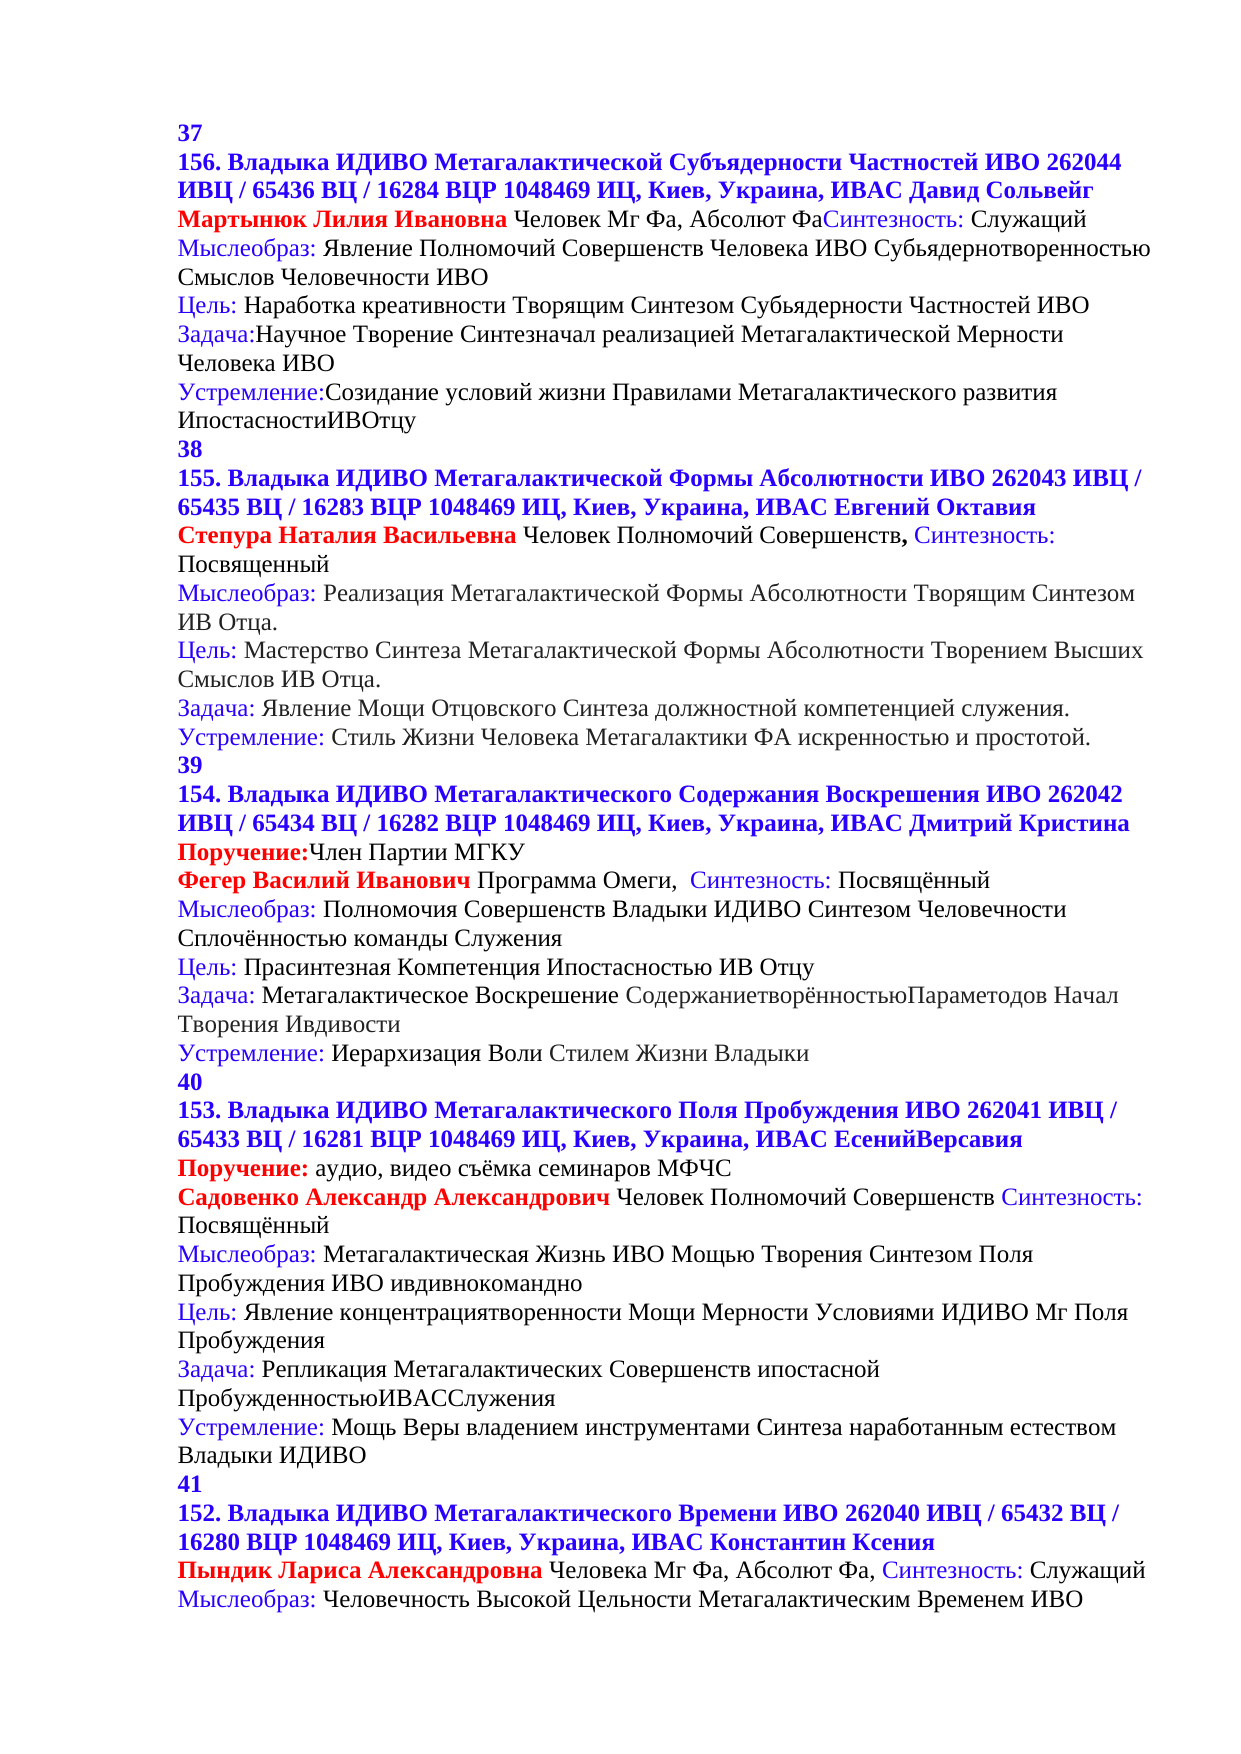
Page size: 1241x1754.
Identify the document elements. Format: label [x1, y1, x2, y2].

text [177, 118, 1152, 1613]
